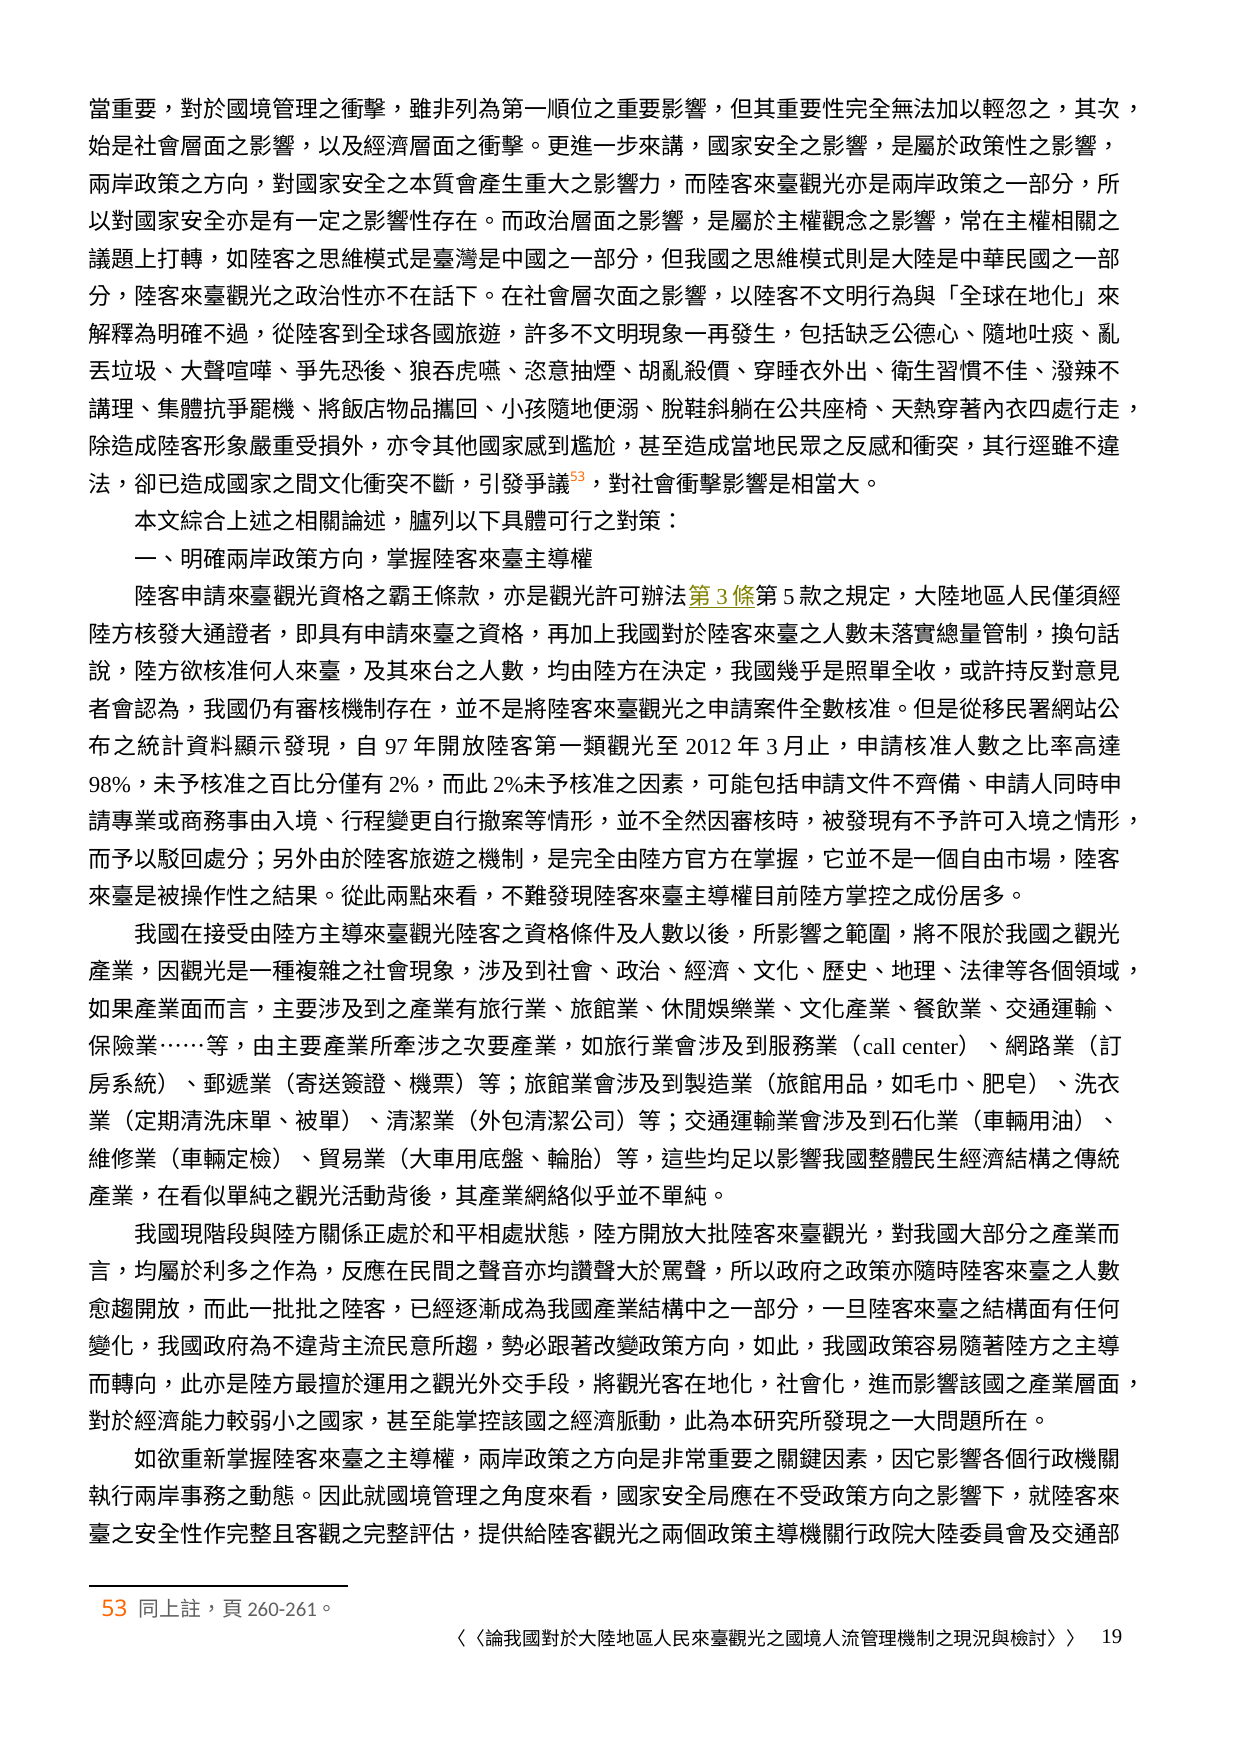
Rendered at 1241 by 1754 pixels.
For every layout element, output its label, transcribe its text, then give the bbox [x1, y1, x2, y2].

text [89, 1439, 1122, 1551]
text 我國在接受由陸方主導來臺觀光陸客之資格條件及人數以後，所影響之範圍，將不限於我國之觀光產業，因觀光是一種複雜之社會現象，涉及到社會、政治、經濟、文化、歷史、地理、法律等各個領域，如果產業面而言，主要涉及到之產業有旅行業、旅館業、休閒娛樂業、文化產業、餐飲業、交通運輸、保險業……等，由主要產業所牽涉之次要產業，如旅行業會涉及到服務業（call center）、網路業（訂房系統）、郵遞業（寄送簽證、機票）等；旅館業會涉及到製造業（旅館用品，如毛巾、肥皂）、洗衣業（定期清洗床單、被單）、清潔業（外包清潔公司）等；交通運輸業會涉及到石化業（車輛用油）、維修業（車輛定檢）、貿易業（大車用底盤、輪胎）等，這些均足以影響我國整體民生經濟結構之傳統產業，在看似單純之觀光活動背後，其產業網絡似乎並不單純。 [89, 914, 1122, 1214]
text 一、明確兩岸政策方向，掌握陸客來臺主導權 [89, 539, 1122, 576]
text 陸客申請來臺觀光資格之霸王條款，亦是觀光許可辦法第3條第5款之規定，大陸地區人民僅須經陸方核發大通證者，即具有申請來臺之資格，再加上我國對於陸客來臺之人數未落實總量管制，換句話說，陸方欲核准何人來臺，及其來台之人數，均由陸方在決定，我國幾乎是照單全收，或許持反對意見者會認為，我國仍有審核機制存在，並不是將陸客來臺觀光之申請案件全數核准。但是從移民署網站公布之統計資料顯示發現，自97年開放陸客第一類觀光至2012年3月止，申請核准人數之比率高達98%，未予核准之百比分僅有2%，而此2%未予核准之因素，可能包括申請文件不齊備、申請人同時申請專業或商務事由入境、行程變更自行撤案等情形，並不全然因審核時，被發現有不予許可入境之情形，而予以駁回處分；另外由於陸客旅遊之機制，是完全由陸方官方在掌握，它並不是一個自由市場，陸客來臺是被操作性之結果。從此兩點來看，不難發現陸客來臺主導權目前陸方掌控之成份居多。 [89, 576, 1122, 914]
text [89, 89, 1122, 501]
text 我國現階段與陸方關係正處於和平相處狀態，陸方開放大批陸客來臺觀光，對我國大部分之產業而言，均屬於利多之作為，反應在民間之聲音亦均讚聲大於罵聲，所以政府之政策亦隨時陸客來臺之人數愈趨開放，而此一批批之陸客，已經逐漸成為我國產業結構中之一部分，一旦陸客來臺之結構面有任何變化，我國政府為不違背主流民意所趨，勢必跟著改變政策方向，如此，我國政策容易隨著陸方之主導而轉向，此亦是陸方最擅於運用之觀光外交手段，將觀光客在地化，社會化，進而影響該國之產業層面，對於經濟能力較弱小之國家，甚至能掌控該國之經濟脈動，此為本研究所發現之一大問題所在。 [89, 1214, 1122, 1439]
text 本文綜合上述之相關論述，臚列以下具體可行之對策： [89, 501, 1122, 539]
